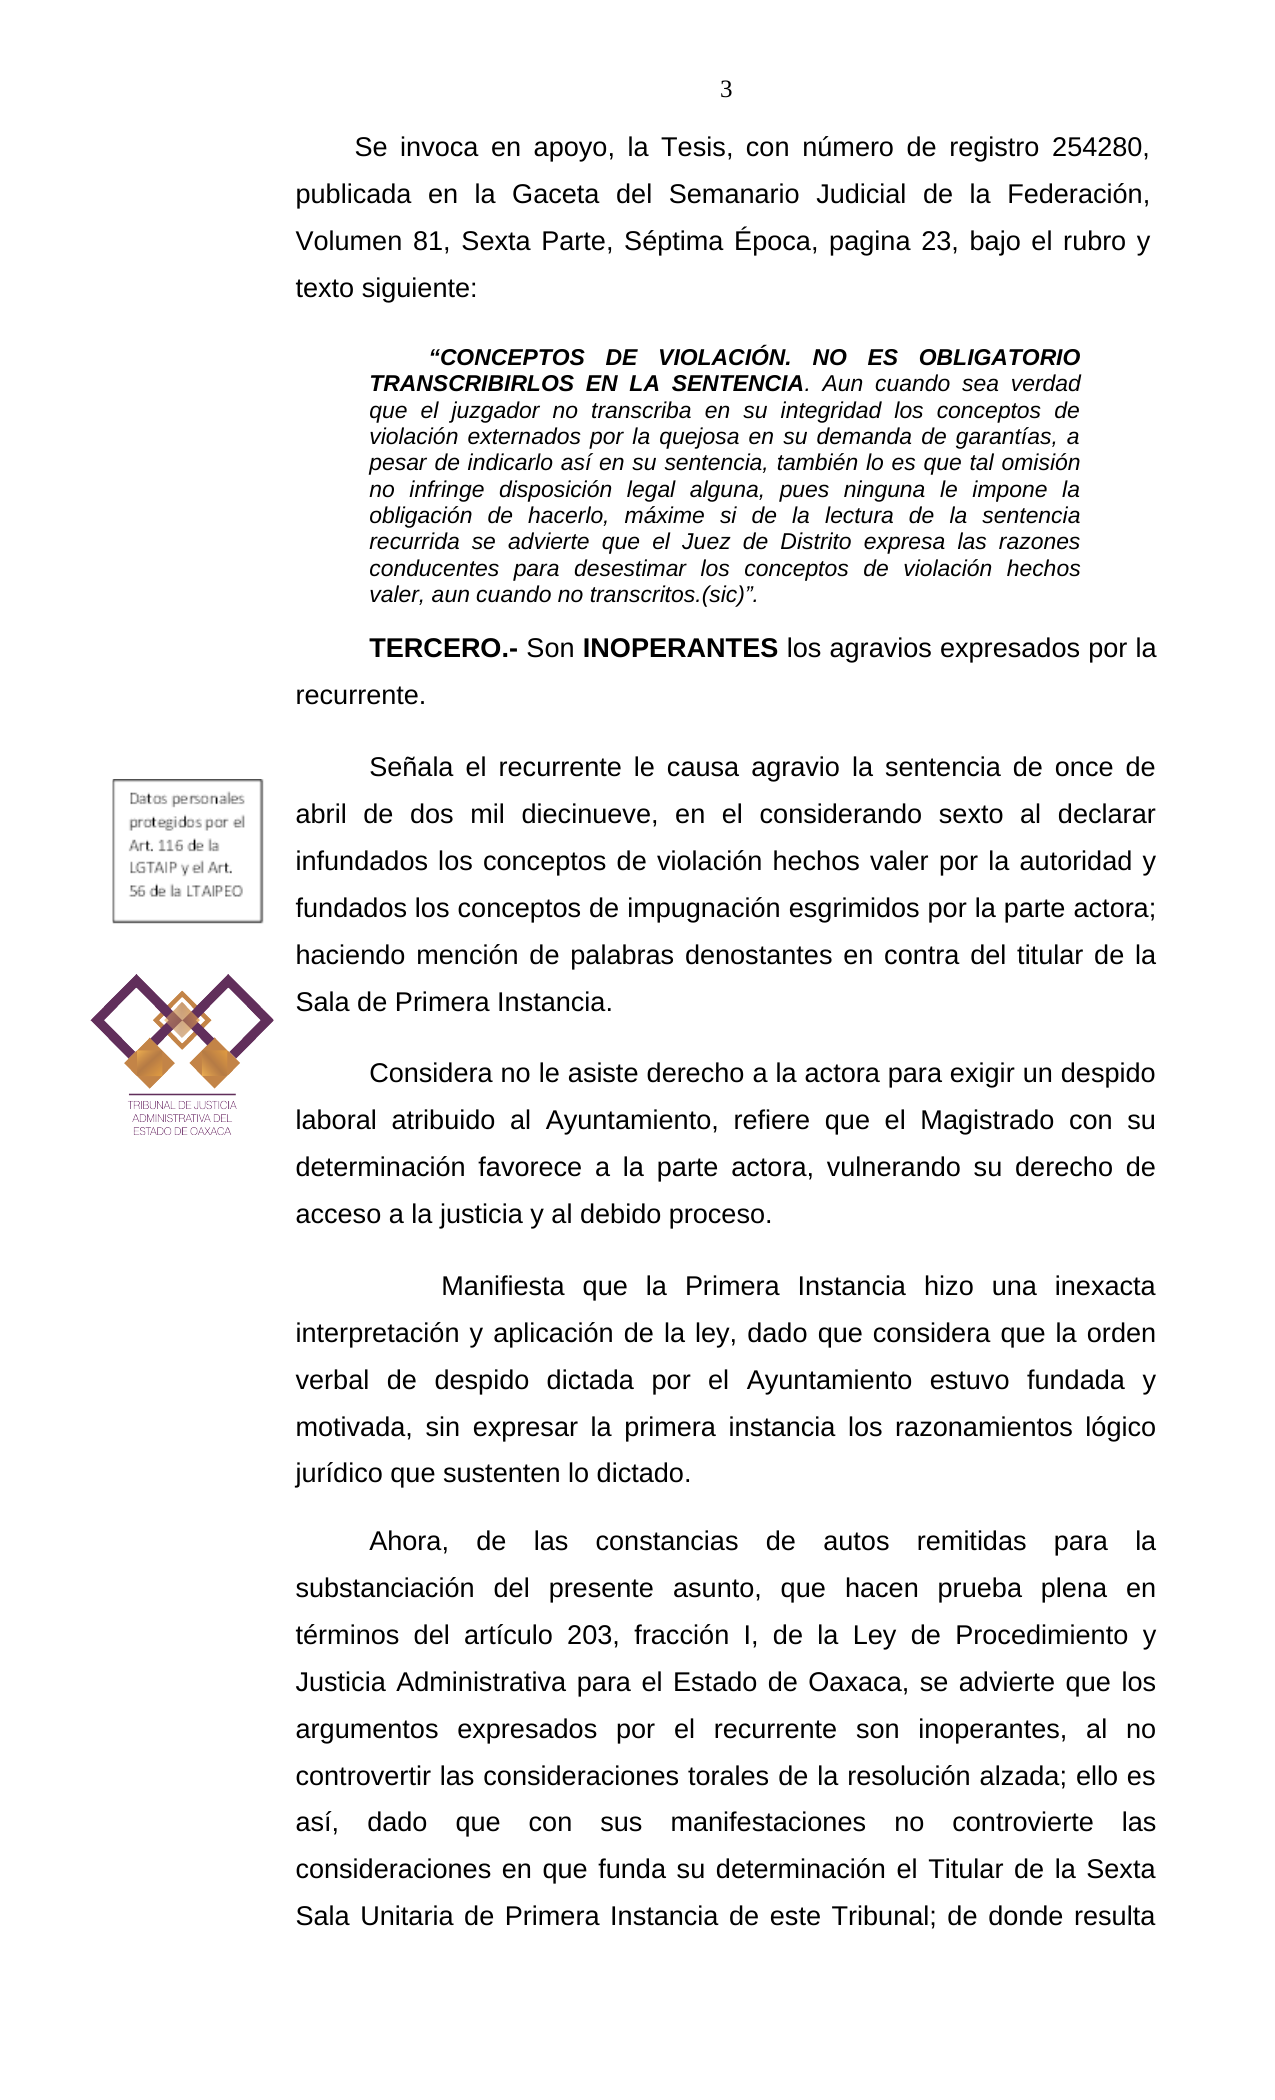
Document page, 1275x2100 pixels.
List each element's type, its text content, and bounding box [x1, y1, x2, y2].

text Manifiesta que la Primera Instancia hizo una inexacta interpretación y aplicación de la ley, dado que considera que la orden verbal de despido dictada por el Ayuntamiento estuvo fundada y motivada, sin expresar la primera instancia los razonamientos lógico jurídico que sustenten lo dictado. [295, 1270, 1157, 1489]
text “CONCEPTOS DE VIOLACIÓN. NO ES OBLIGATORIO TRANSCRIBIRLOS EN LA SENTENCIA. Aun cuando sea verdad que el juzgador no transcriba en su integridad los conceptos de violación externados por la quejosa en su demanda de garantías, a pesar de indicarlo así en su sentencia, también lo es que tal omisión no infringe disposición legal alguna, pues ninguna le impone la obligación de hacerlo, máxime si de la lectura de la sentencia recurrida se advierte que el Juez de Distrito expresa las razones conducentes para desestimar los conceptos de violación hechos valer, aun cuando no transcritos.(sic)”. [369, 344, 1083, 607]
text Señala el recurrente le causa agravio la sentencia de once de abril de dos mil diecinueve, en el considerando sexto al declarar infundados los conceptos de violación hechos valer por la autoridad y fundados los conceptos de impugnación esgrimidos por la parte actora; haciendo mención de palabras denostantes en contra del titular de la Sala de Primera Instancia. [295, 751, 1157, 1017]
text TERCERO.- Son INOPERANTES los agravios expresados por la recurrente. [295, 632, 1157, 711]
text Considera no le asiste derecho a la actora para exigir un despido laboral atribuido al Ayuntamiento, refiere que el Magistrado con su determinación favorece a la parte actora, vulnerando su derecho de acceso a la justicia y al debido proceso. [295, 1057, 1157, 1229]
picture [90, 974, 274, 1135]
picture [112, 779, 264, 925]
text Se invoca en apoyo, la Tesis, con número de registro 254280, publicada en la Gaceta del Semanario Judicial de la Federación, Volumen 81, Sexta Parte, Séptima Época, pagina 23, bajo el rubro y texto siguiente: [295, 131, 1152, 303]
